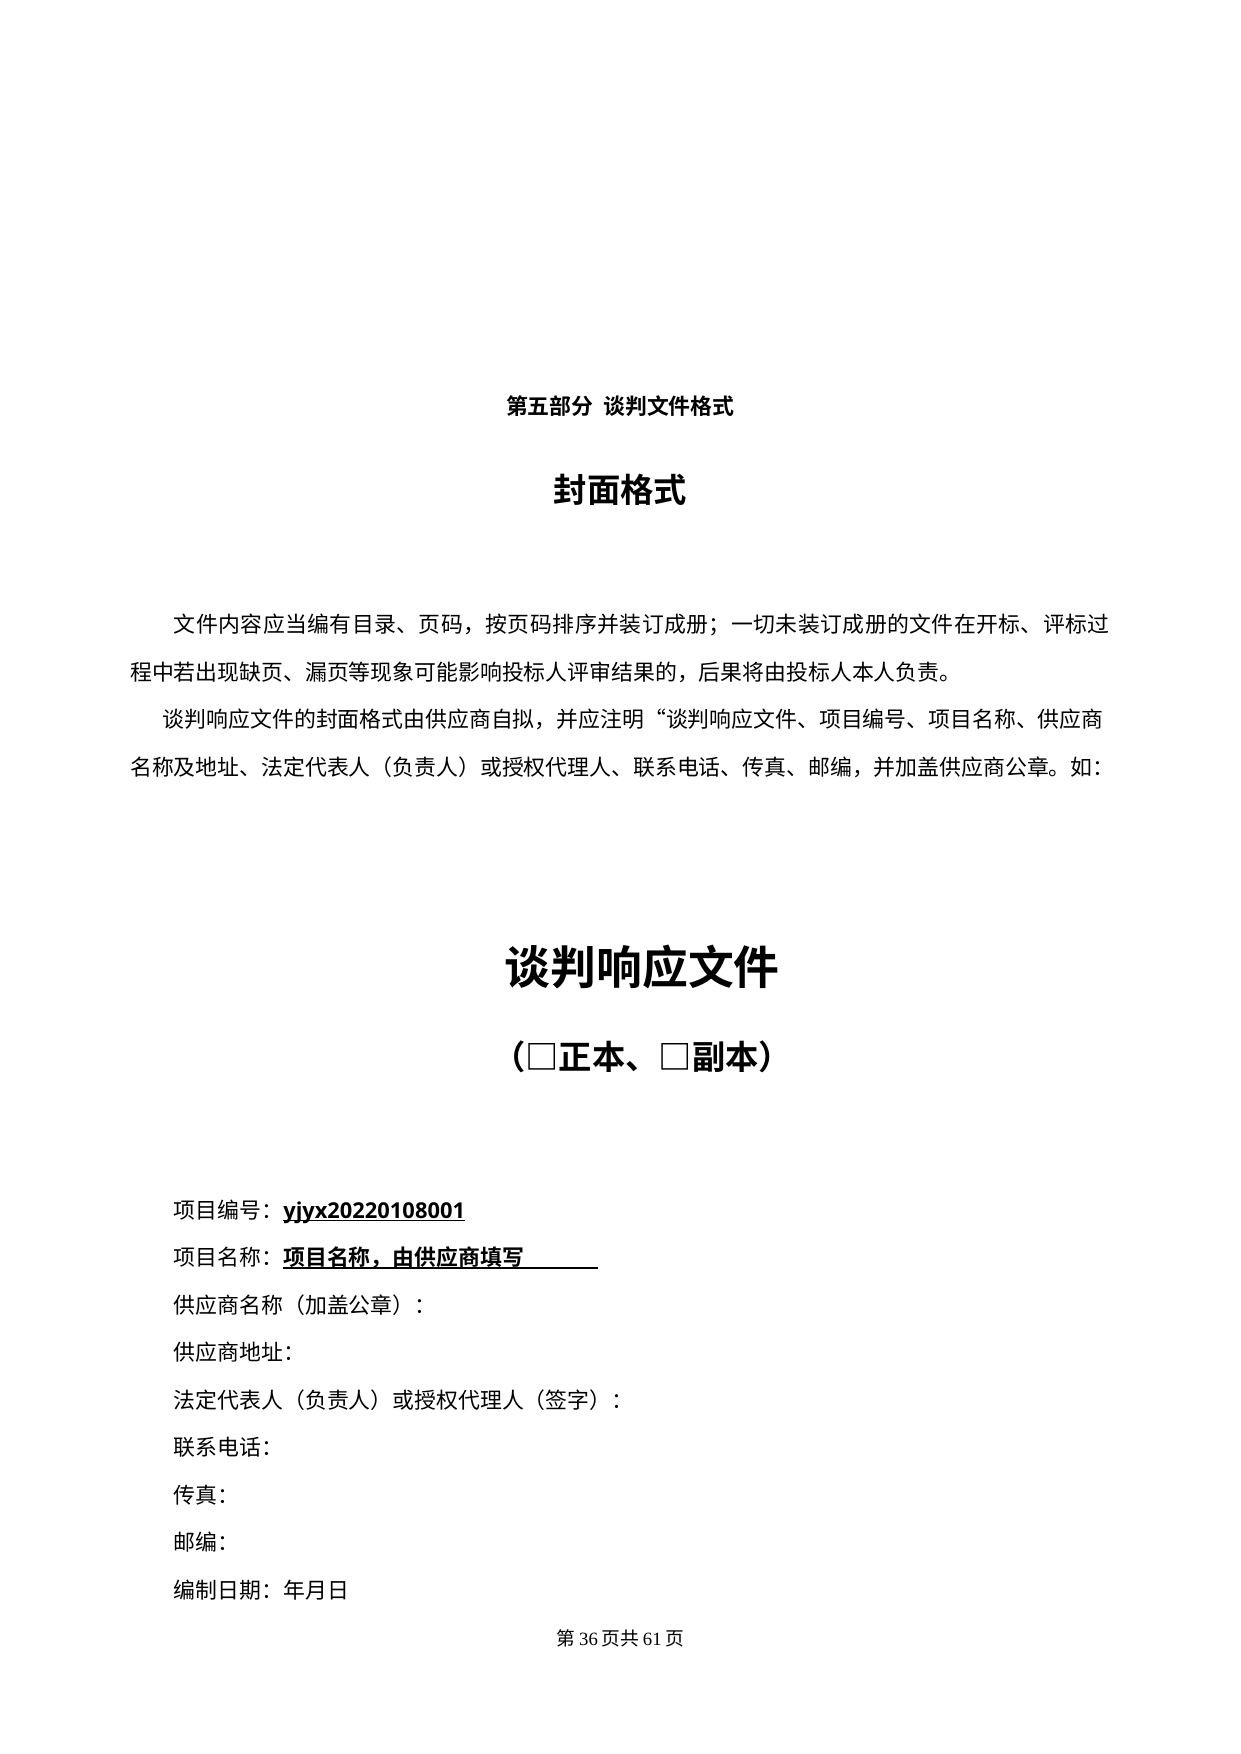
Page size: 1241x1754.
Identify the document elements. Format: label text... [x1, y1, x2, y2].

text 谈判响应文件的封面格式由供应商自拟，并应注明“谈判响应文件、项目编号、项目名称、供应商 [163, 702, 1110, 734]
text 项目编号：yjyx20220108001 [130, 1193, 1110, 1224]
text 邮编： [130, 1525, 1110, 1557]
subtitle 封面格式 [130, 463, 1110, 512]
text 谈判响应文件 [130, 931, 1110, 998]
text 供应商名称（加盖公章）： [130, 1288, 1110, 1319]
text （□正本、□副本） [130, 1031, 1110, 1079]
text 编制日期：年月日 [130, 1573, 1110, 1604]
text 名称及地址、法定代表人（负责人）或授权代理人、联系电话、传真、邮编，并加盖供应商公章。如： [130, 750, 1110, 782]
text 文件内容应当编有目录、页码，按页码排序并装订成册；一切未装订成册的文件在开标、评标过程中若出现缺页、漏页等现象可能影响投标人评审结果的，后果将由投标人本人负责。 [130, 607, 1110, 687]
text 供应商地址： [130, 1335, 1110, 1367]
subtitle 第五部分 谈判文件格式 [130, 389, 1110, 420]
text 联系电话： [130, 1430, 1110, 1462]
text 法定代表人（负责人）或授权代理人（签字）： [130, 1383, 1110, 1414]
text 传真： [130, 1478, 1110, 1509]
text 项目名称：项目名称，由供应商填写 [130, 1240, 1110, 1272]
